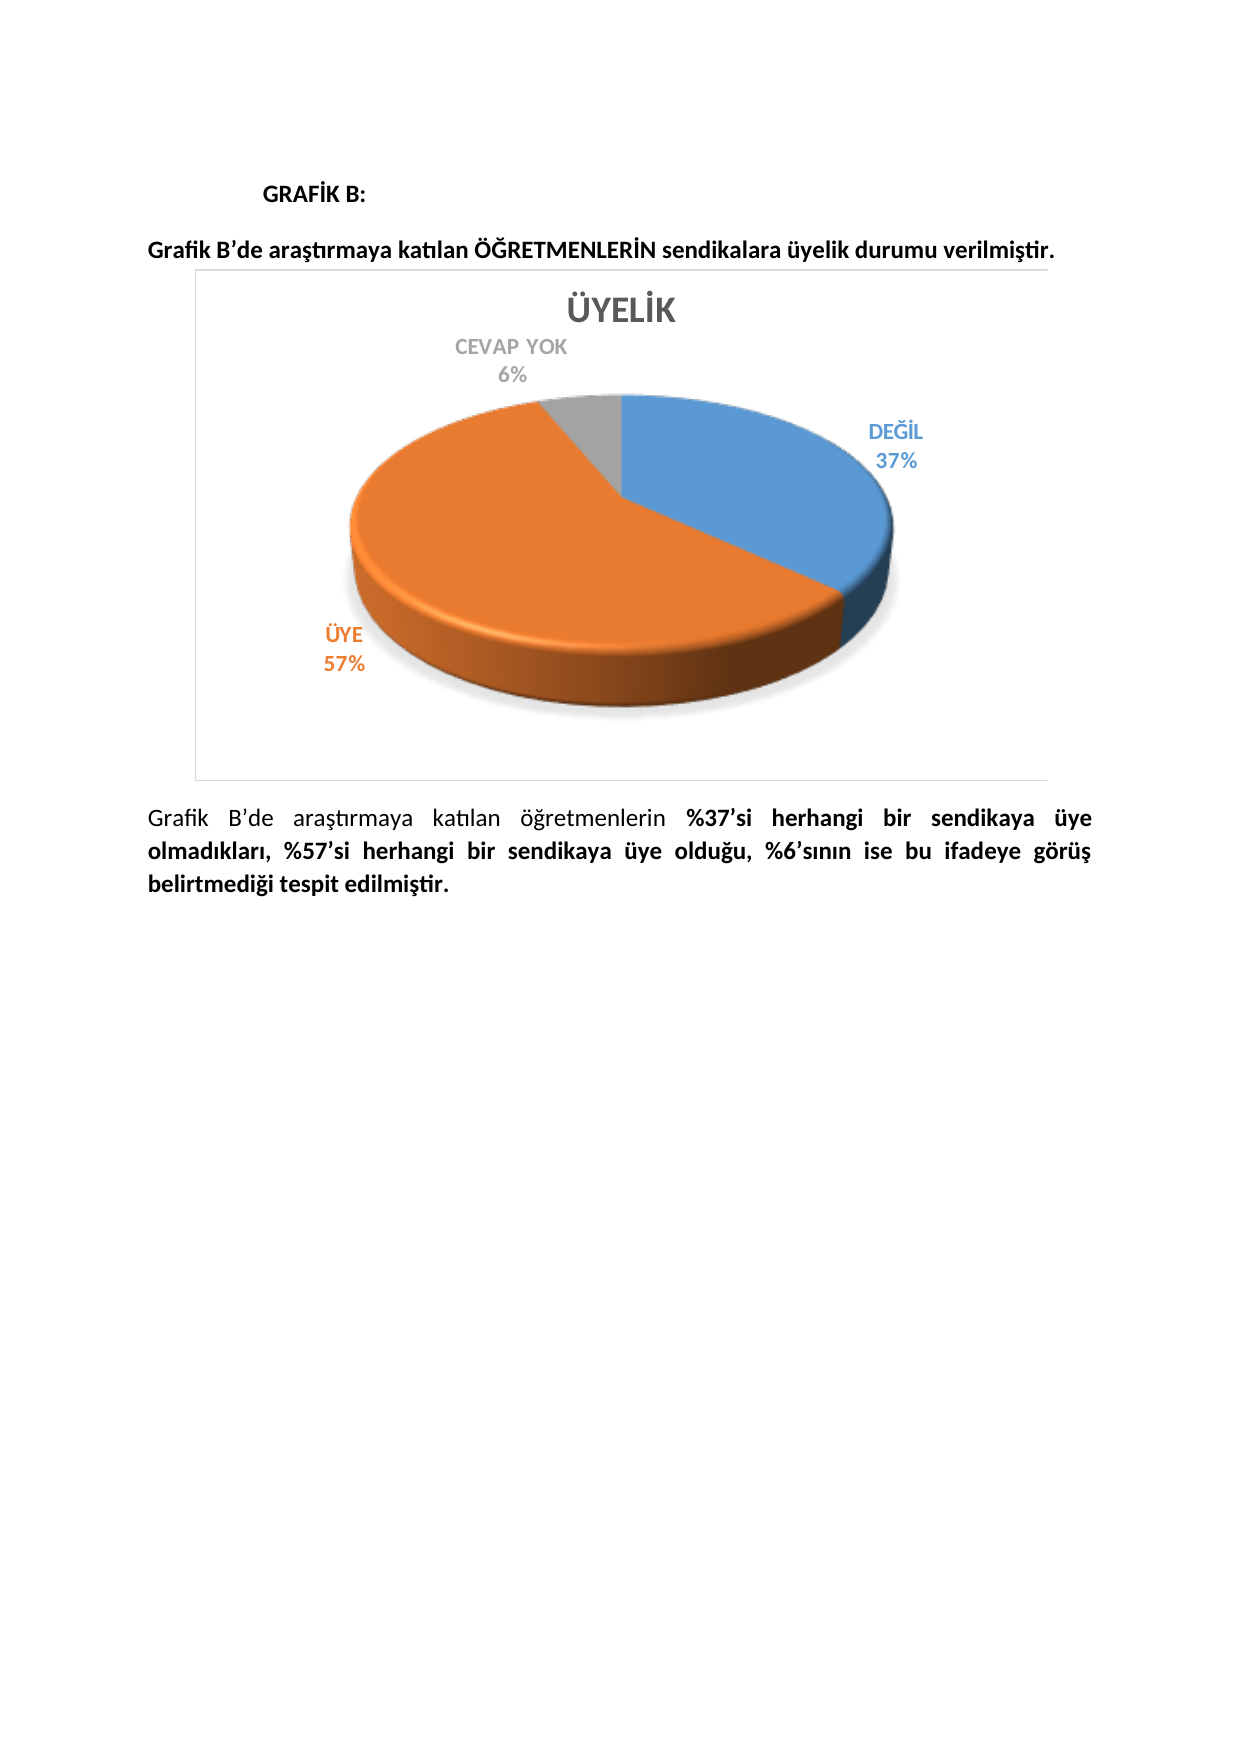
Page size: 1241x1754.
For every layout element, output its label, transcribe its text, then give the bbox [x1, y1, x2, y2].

text Grafik B’de araştırmaya katılan öğretmenlerin %37’si herhangi bir sendikaya üye olmadıkları, %57’si herhangi bir sendikaya üye olduğu, %6’sının ise bu ifadeye görüş belirtmediği tespit edilmiştir. [148, 802, 1093, 898]
text Grafik B’de araştırmaya katılan ÖĞRETMENLERİN sendikalara üyelik durumu verilmiştir. [148, 234, 1091, 264]
text GRAFİK B: [263, 178, 1093, 208]
